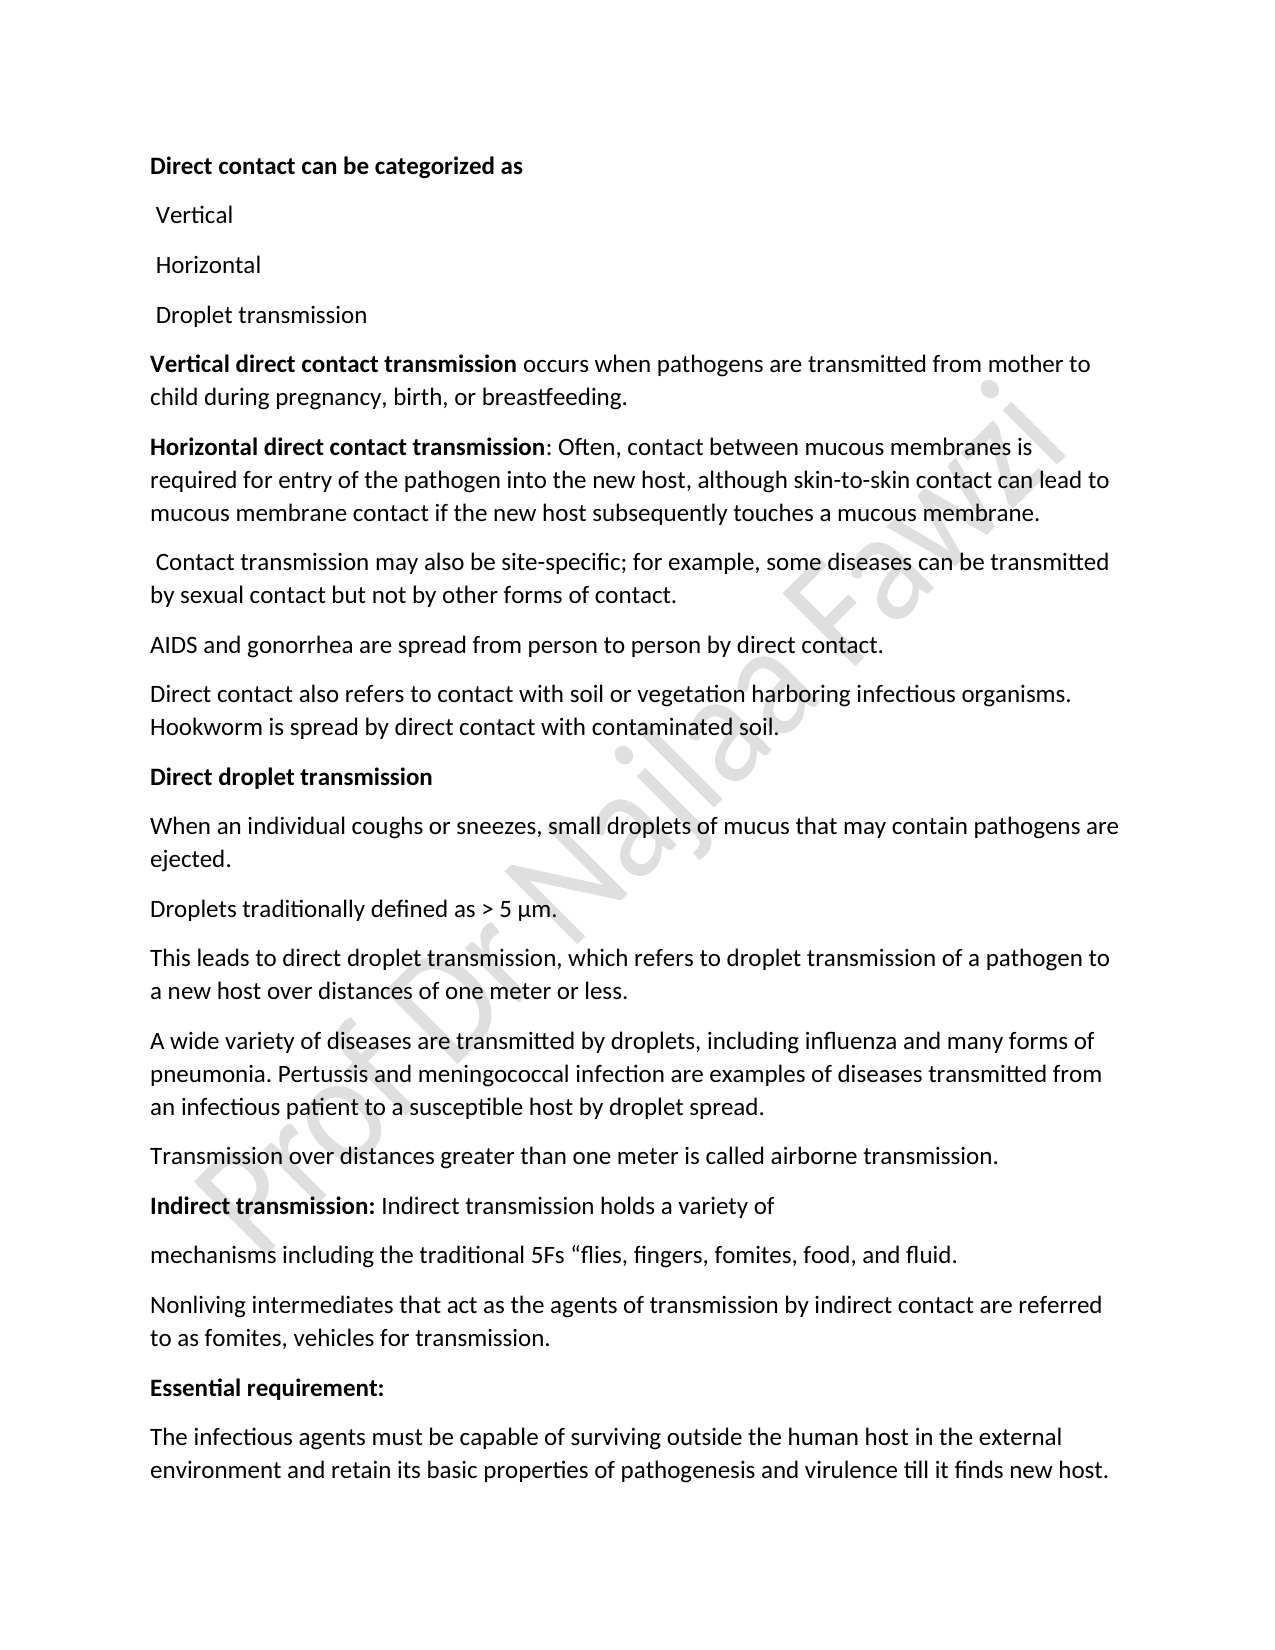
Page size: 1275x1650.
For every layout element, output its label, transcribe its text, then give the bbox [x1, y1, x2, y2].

text Nonliving intermediates that act as the agents of transmission by indirect contact are referred to as fomites, vehicles for transmission. [150, 1289, 1125, 1353]
text A wide variety of diseases are transmitted by droplets, including influenza and many forms of pneumonia. Pertussis and meningococcal infection are examples of diseases transmitted from an infectious patient to a susceptible host by droplet spread. [150, 1025, 1125, 1121]
text Direct contact can be categorized as [150, 150, 1125, 181]
text Direct contact also refers to contact with soil or vegetation harboring infectious organisms. Hookworm is spread by direct contact with contaminated soil. [150, 678, 1125, 742]
text Horizontal direct contact transmission: Often, contact between mucous membranes is required for entry of the pathogen into the new host, although skin-to-skin contact can lead to mucous membrane contact if the new host subsequently touches a mucous membrane. [150, 431, 1125, 527]
text When an individual coughs or sneezes, small droplets of mucus that may contain pathogens are ejected. [150, 810, 1125, 874]
text Essential requirement: [150, 1372, 1125, 1402]
text Horizontal [150, 249, 1125, 280]
text Droplets traditionally defined as > 5 µm. [150, 893, 1125, 923]
text The infectious agents must be capable of surviving outside the human host in the external environment and retain its basic properties of pathogenesis and virulence till it finds new host. [150, 1421, 1125, 1485]
text Direct droplet transmission [150, 761, 1125, 791]
text Droplet transmission [150, 299, 1125, 329]
text Contact transmission may also be site-specific; for example, some diseases can be transmitted by sexual contact but not by other forms of contact. [150, 546, 1125, 610]
text Indirect transmission: Indirect transmission holds a variety of [150, 1190, 1125, 1221]
text Vertical direct contact transmission occurs when pathogens are transmitted from mother to child during pregnancy, birth, or breastfeeding. [150, 348, 1125, 412]
text Transmission over distances greater than one meter is called airborne transmission. [150, 1140, 1125, 1171]
text This leads to direct droplet transmission, which refers to droplet transmission of a pathogen to a new host over distances of one meter or less. [150, 942, 1125, 1006]
text AIDS and gonorrhea are spread from person to person by direct contact. [150, 629, 1125, 659]
text mechanisms including the traditional 5Fs “flies, fingers, fomites, food, and fluid. [150, 1239, 1125, 1270]
text Vertical [150, 199, 1125, 230]
